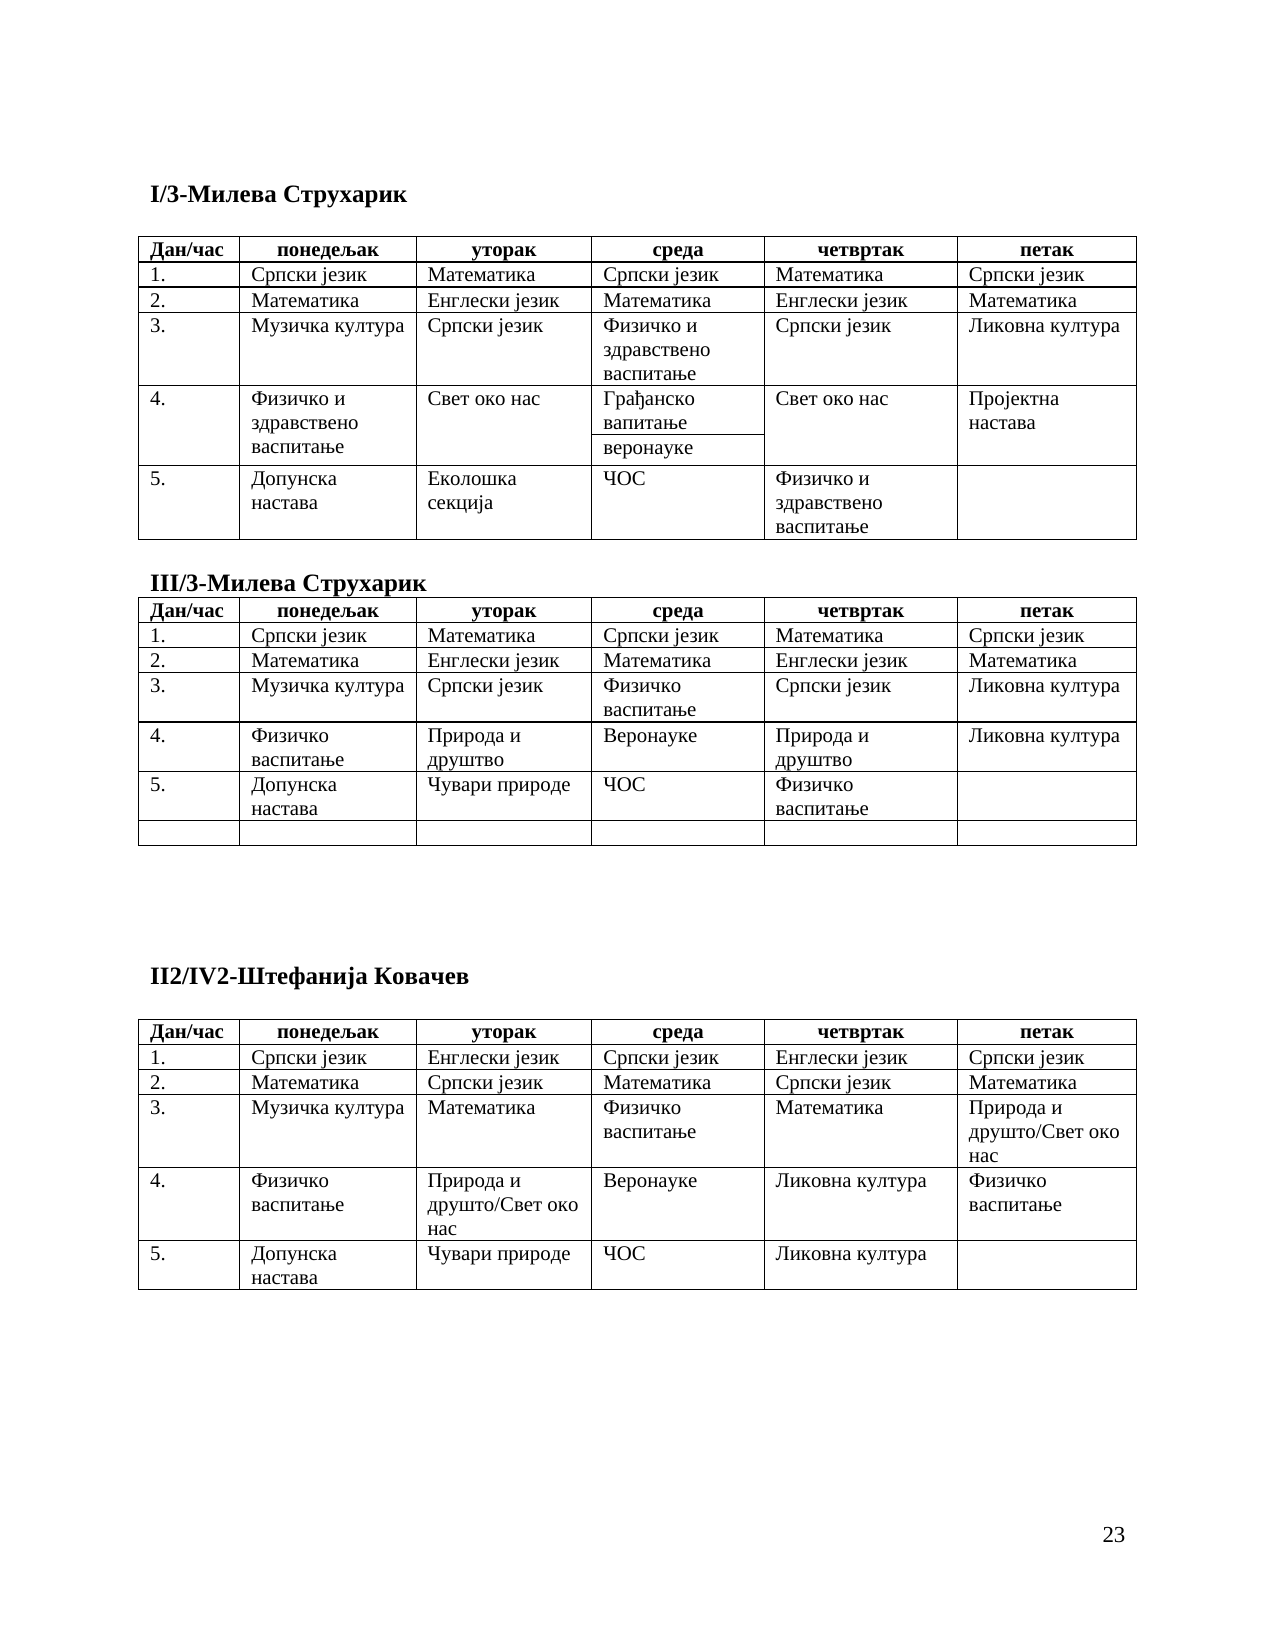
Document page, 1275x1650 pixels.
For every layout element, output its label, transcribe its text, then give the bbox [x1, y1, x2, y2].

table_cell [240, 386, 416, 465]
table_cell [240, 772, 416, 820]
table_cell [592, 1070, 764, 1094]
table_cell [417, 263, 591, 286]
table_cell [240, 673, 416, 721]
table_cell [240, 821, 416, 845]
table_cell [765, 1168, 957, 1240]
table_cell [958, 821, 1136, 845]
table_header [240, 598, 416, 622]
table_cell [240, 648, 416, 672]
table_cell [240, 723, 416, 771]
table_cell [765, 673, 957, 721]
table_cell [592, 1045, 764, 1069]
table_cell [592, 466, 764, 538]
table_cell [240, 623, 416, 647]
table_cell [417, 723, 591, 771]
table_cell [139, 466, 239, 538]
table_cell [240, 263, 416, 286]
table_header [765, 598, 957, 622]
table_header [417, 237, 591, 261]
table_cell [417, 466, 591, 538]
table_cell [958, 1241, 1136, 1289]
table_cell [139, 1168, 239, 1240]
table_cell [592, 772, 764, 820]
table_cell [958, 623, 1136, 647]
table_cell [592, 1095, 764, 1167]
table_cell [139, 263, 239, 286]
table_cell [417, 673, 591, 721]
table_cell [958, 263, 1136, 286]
text II2/IV2-Штефанија Ковачев [150, 961, 1125, 990]
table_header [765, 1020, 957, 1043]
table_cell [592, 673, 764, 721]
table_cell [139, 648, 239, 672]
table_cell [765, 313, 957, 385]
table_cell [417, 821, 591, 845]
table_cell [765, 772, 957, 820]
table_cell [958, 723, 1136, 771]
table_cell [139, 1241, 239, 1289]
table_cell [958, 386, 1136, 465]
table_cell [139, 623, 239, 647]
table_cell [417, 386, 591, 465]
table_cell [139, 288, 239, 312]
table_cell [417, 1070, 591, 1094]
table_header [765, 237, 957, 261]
text III/3-Милева Струхарик [150, 568, 1125, 597]
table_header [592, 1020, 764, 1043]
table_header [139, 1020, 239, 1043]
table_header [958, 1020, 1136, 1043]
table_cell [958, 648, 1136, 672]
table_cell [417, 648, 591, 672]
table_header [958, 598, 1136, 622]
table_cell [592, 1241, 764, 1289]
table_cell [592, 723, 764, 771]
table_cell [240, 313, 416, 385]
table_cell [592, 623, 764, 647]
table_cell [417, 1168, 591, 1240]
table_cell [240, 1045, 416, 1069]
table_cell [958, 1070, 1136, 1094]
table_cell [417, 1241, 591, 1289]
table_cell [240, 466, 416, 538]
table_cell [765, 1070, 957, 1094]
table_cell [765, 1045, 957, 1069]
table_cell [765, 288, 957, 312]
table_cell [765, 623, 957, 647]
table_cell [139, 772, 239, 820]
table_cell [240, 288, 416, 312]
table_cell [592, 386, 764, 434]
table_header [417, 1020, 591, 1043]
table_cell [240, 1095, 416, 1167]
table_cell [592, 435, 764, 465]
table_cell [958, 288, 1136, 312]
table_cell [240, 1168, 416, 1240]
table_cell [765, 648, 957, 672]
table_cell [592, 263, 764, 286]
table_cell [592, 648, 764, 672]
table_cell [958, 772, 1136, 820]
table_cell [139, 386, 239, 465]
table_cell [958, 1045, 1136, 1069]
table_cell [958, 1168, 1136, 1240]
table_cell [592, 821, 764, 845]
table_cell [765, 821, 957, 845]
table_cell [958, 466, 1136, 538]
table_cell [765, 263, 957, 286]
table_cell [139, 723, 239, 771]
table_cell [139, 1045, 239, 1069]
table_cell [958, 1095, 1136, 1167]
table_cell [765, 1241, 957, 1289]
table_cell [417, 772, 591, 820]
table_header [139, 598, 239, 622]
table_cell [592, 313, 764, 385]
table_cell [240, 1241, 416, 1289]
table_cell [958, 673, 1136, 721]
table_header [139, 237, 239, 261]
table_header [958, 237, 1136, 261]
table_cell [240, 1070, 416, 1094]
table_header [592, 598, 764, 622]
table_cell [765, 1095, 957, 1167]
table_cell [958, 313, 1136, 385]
text I/3-Милева Струхарик [150, 179, 1125, 207]
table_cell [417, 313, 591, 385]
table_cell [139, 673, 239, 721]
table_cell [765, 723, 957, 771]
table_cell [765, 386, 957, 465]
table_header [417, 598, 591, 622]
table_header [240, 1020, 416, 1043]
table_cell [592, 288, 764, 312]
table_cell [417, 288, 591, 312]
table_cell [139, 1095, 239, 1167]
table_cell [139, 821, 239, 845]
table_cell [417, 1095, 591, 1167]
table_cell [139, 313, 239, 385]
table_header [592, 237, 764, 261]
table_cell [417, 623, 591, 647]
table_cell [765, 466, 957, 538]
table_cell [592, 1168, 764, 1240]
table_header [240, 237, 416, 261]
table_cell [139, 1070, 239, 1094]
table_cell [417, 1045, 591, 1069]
